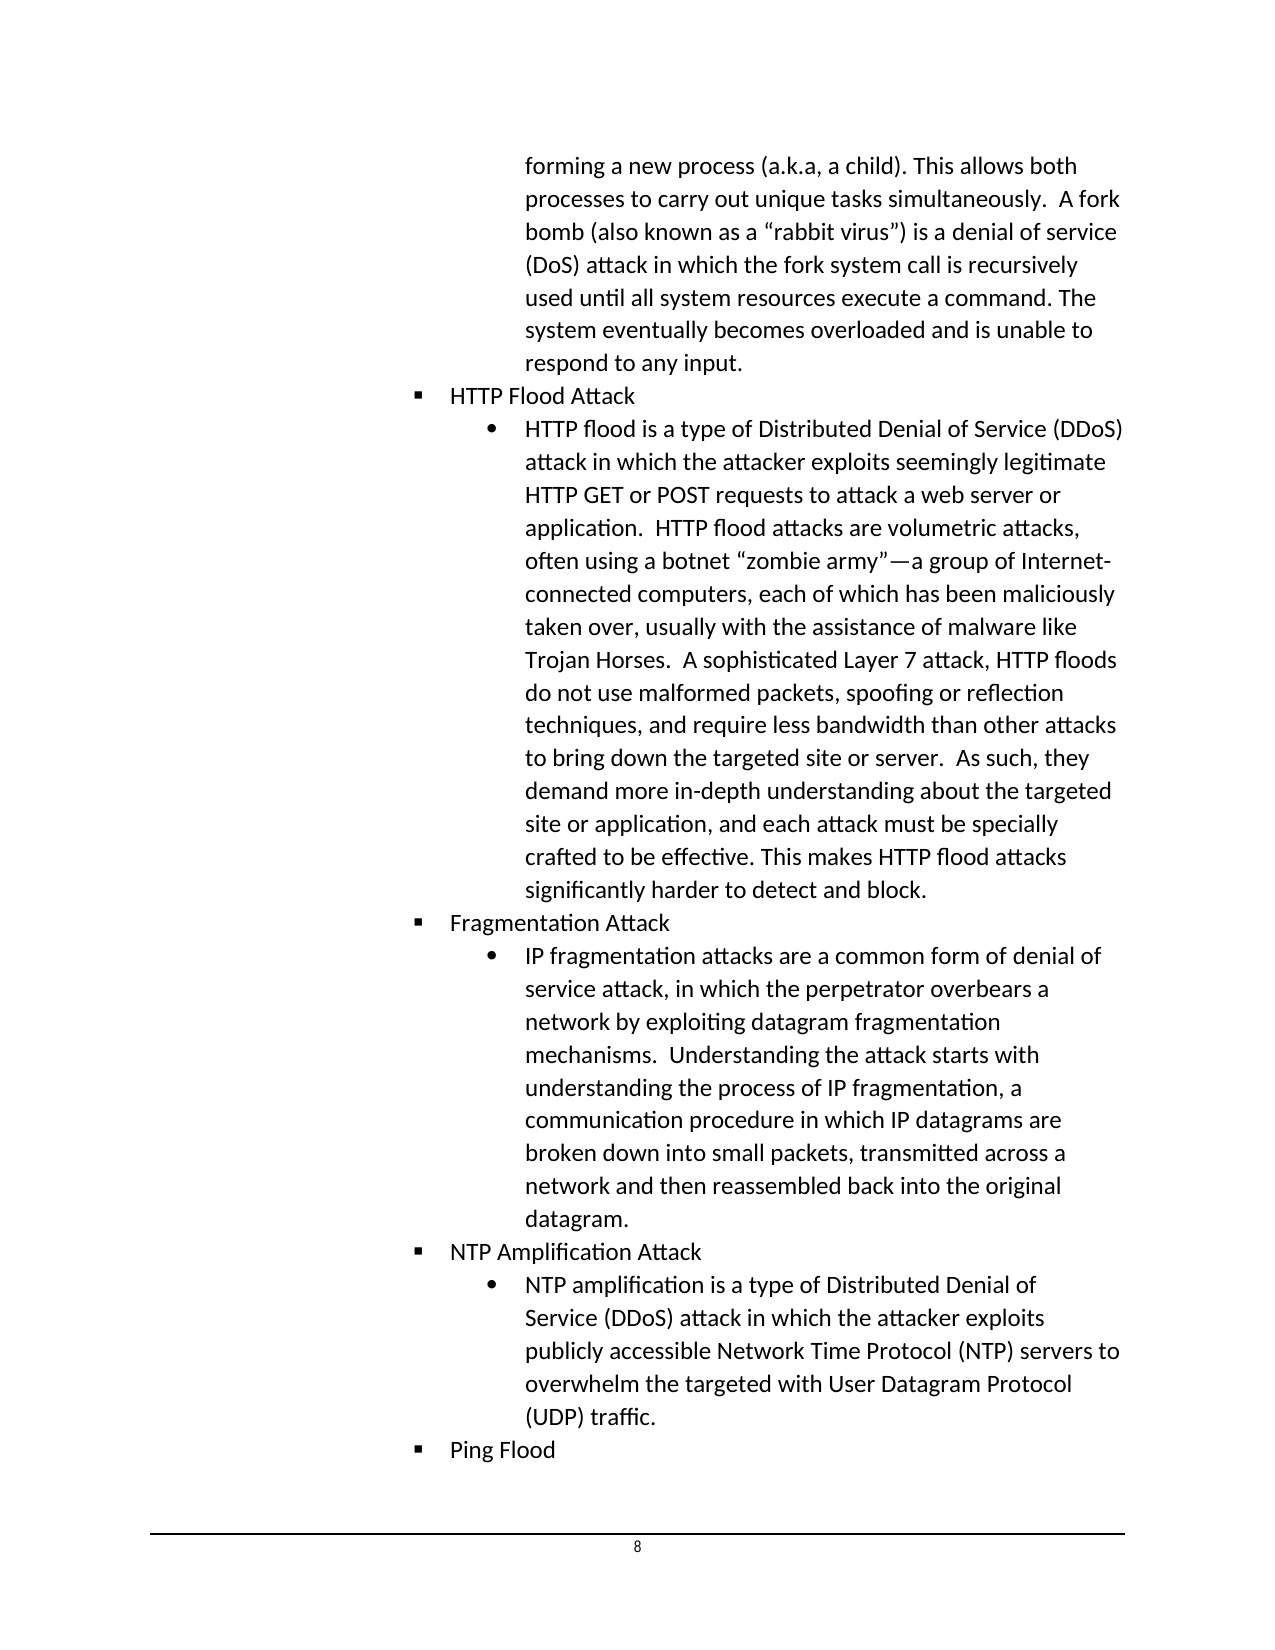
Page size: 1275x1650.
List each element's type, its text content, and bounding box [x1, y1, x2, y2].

list IP fragmentation attacks are a common form of denial of service attack, in which the perpetrator overbears a network by exploiting datagram fragmentation mechanisms. Understanding the attack starts with understanding the process of IP fragmentation, a communication procedure in which IP datagrams are broken down into small packets, transmitted across a network and then reassembled back into the original datagram. [487, 940, 1125, 1234]
list NTP amplification is a type of Distributed Denial of Service (DDoS) attack in which the attacker exploits publicly accessible Network Time Protocol (NTP) servers to overwhelm the targeted with User Datagram Protocol (UDP) traffic. [487, 1269, 1125, 1431]
list HTTP flood is a type of Distributed Denial of Service (DDoS) attack in which the attacker exploits seemingly legitimate HTTP GET or POST requests to attack a web server or application. HTTP flood attacks are volumetric attacks, often using a botnet “zombie army”—a group of Internet-connected computers, each of which has been maliciously taken over, usually with the assistance of malware like Trojan Horses. A sophisticated Layer 7 attack, HTTP floods do not use malformed packets, spoofing or reflection techniques, and require less bandwidth than other attacks to bring down the targeted site or server. As such, they demand more in-depth understanding about the targeted site or application, and each attack must be specially crafted to be effective. This makes HTTP flood attacks significantly harder to detect and block. [487, 413, 1125, 905]
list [487, 150, 1125, 378]
list Fragmentation Attack [412, 907, 1125, 938]
list NTP Amplification Attack [412, 1236, 1125, 1267]
list HTTP Flood Attack [412, 380, 1125, 411]
list Ping Flood [412, 1434, 1125, 1464]
